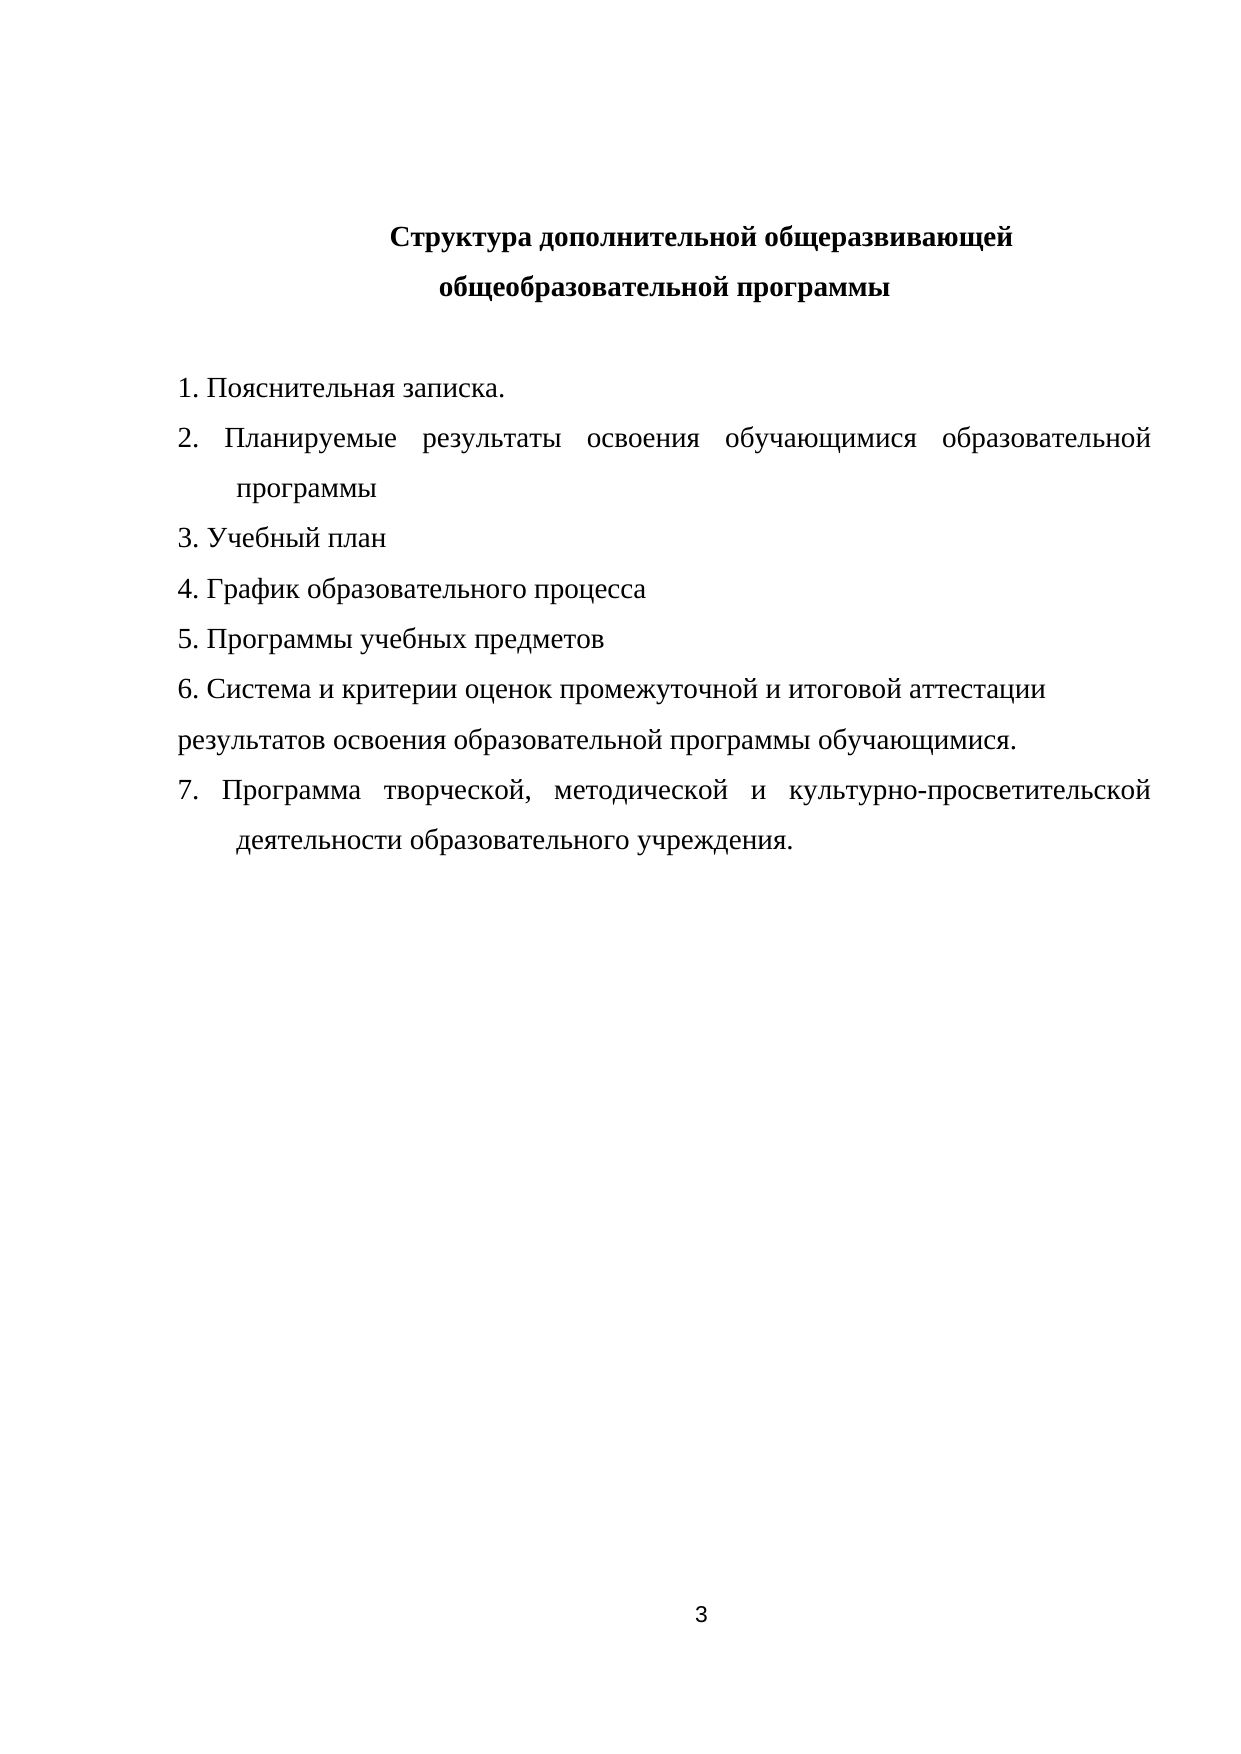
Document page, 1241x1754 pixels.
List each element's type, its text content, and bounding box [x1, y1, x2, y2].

text Структура дополнительной общеразвивающей общеобразовательной программы [177, 219, 1152, 303]
text 6. Система и критерии оценок промежуточной и итоговой аттестации [177, 672, 1152, 705]
text 1. Пояснительная записка. [177, 370, 1152, 403]
text 4. График образовательного процесса [177, 571, 1152, 604]
text результатов освоения образовательной программы обучающимися. [177, 722, 1152, 755]
text 5. Программы учебных предметов [177, 621, 1152, 655]
text 7. Программа творческой, методической и культурно-просветительской деятельности образовательного учреждения. [177, 772, 1152, 856]
text 2. Планируемые результаты освоения обучающимися образовательной программы [177, 420, 1152, 504]
text 3. Учебный план [177, 521, 1152, 554]
